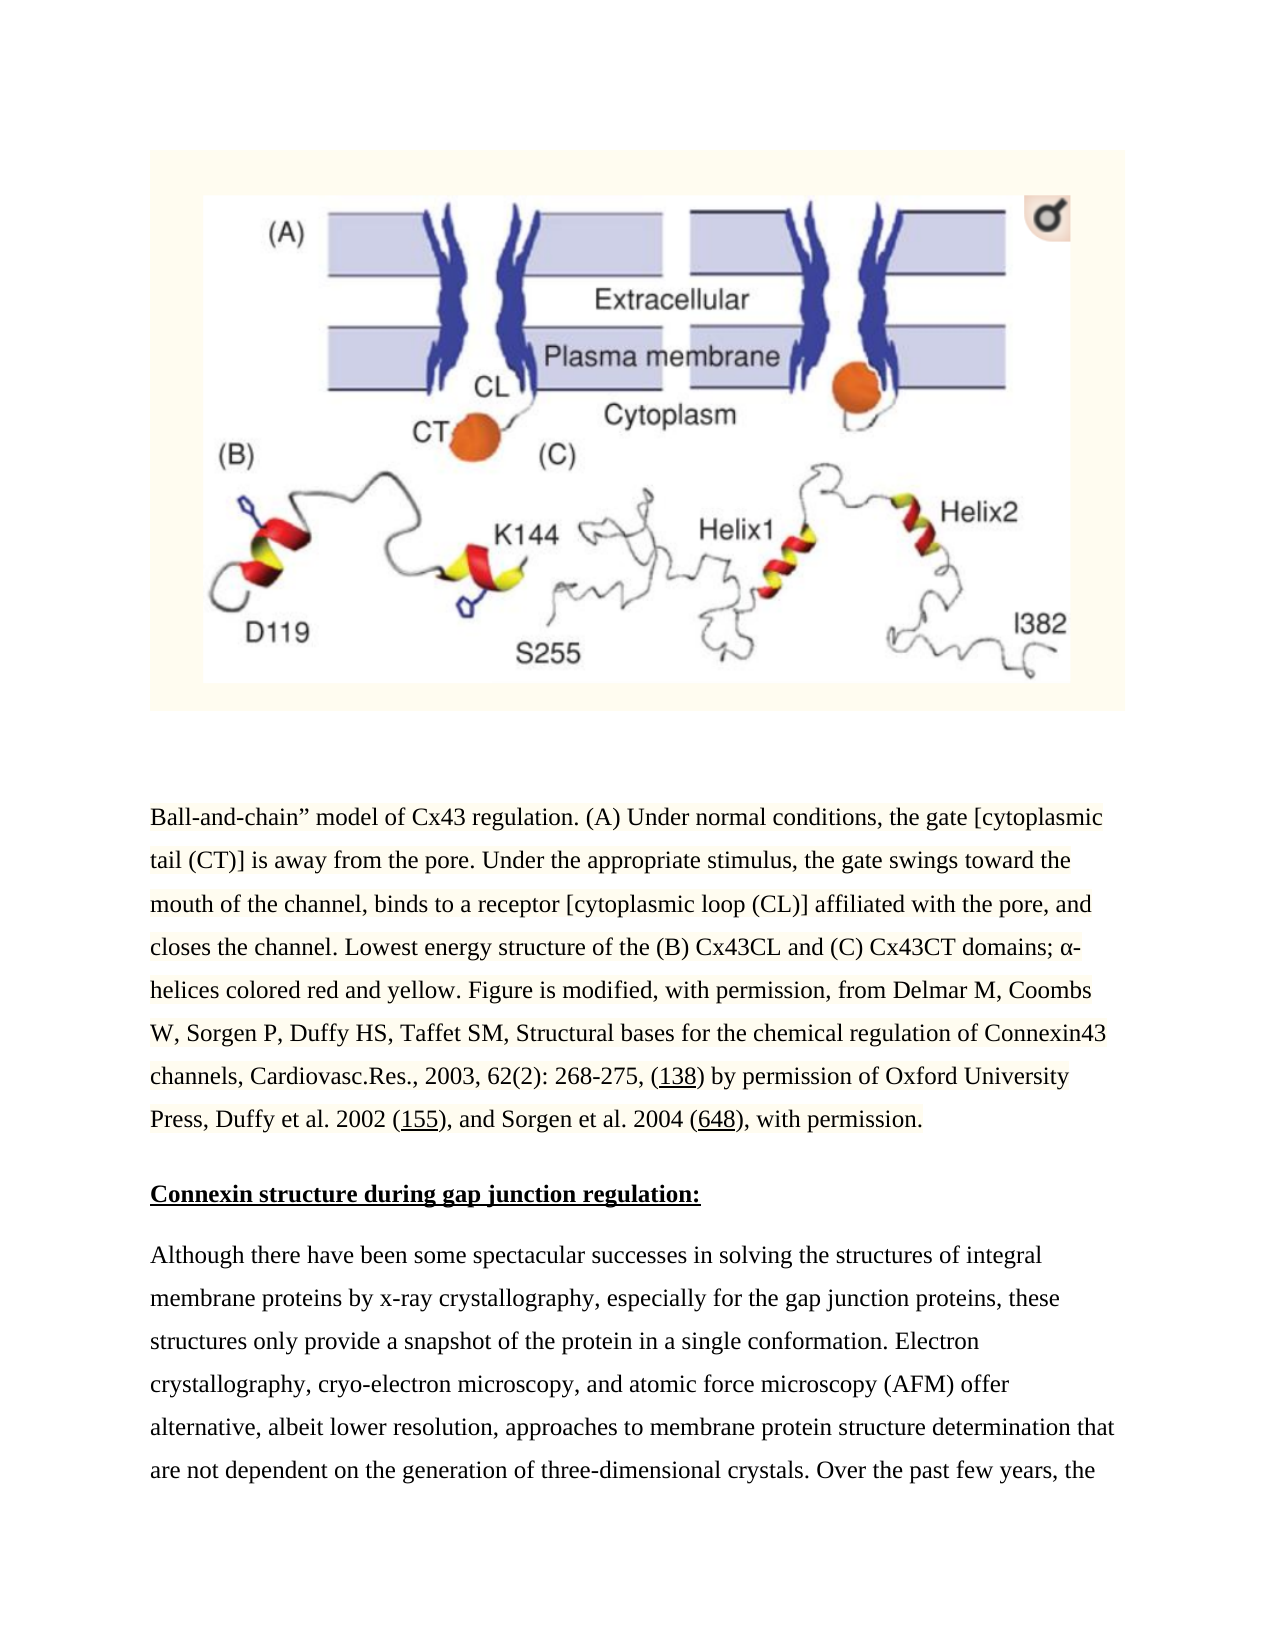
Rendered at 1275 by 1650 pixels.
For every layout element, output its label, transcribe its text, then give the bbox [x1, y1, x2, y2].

subtitle Connexin structure during gap junction regulation: [150, 1179, 1125, 1208]
text Ball-and-chain” model of Cx43 regulation. (A) Under normal conditions, the gate [cytoplasmic tail (CT)] is away from the pore. Under the appropriate stimulus, the gate swings toward the mouth of the channel, binds to a receptor [cytoplasmic loop (CL)] affiliated with the pore, and closes the channel. Lowest energy structure of the (B) Cx43CL and (C) Cx43CT domains; α-helices colored red and yellow. Figure is modified, with permission, from Delmar M, Coombs W, Sorgen P, Duffy HS, Taffet SM, Structural bases for the chemical regulation of Connexin43 channels, Cardiovasc.Res., 2003, 62(2): 268-275, (138) by permission of Oxford University Press, Duffy et al. 2002 (155), and Sorgen et al. 2004 (648), with permission. [150, 802, 1125, 1133]
picture [150, 150, 1125, 711]
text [150, 1240, 1125, 1484]
